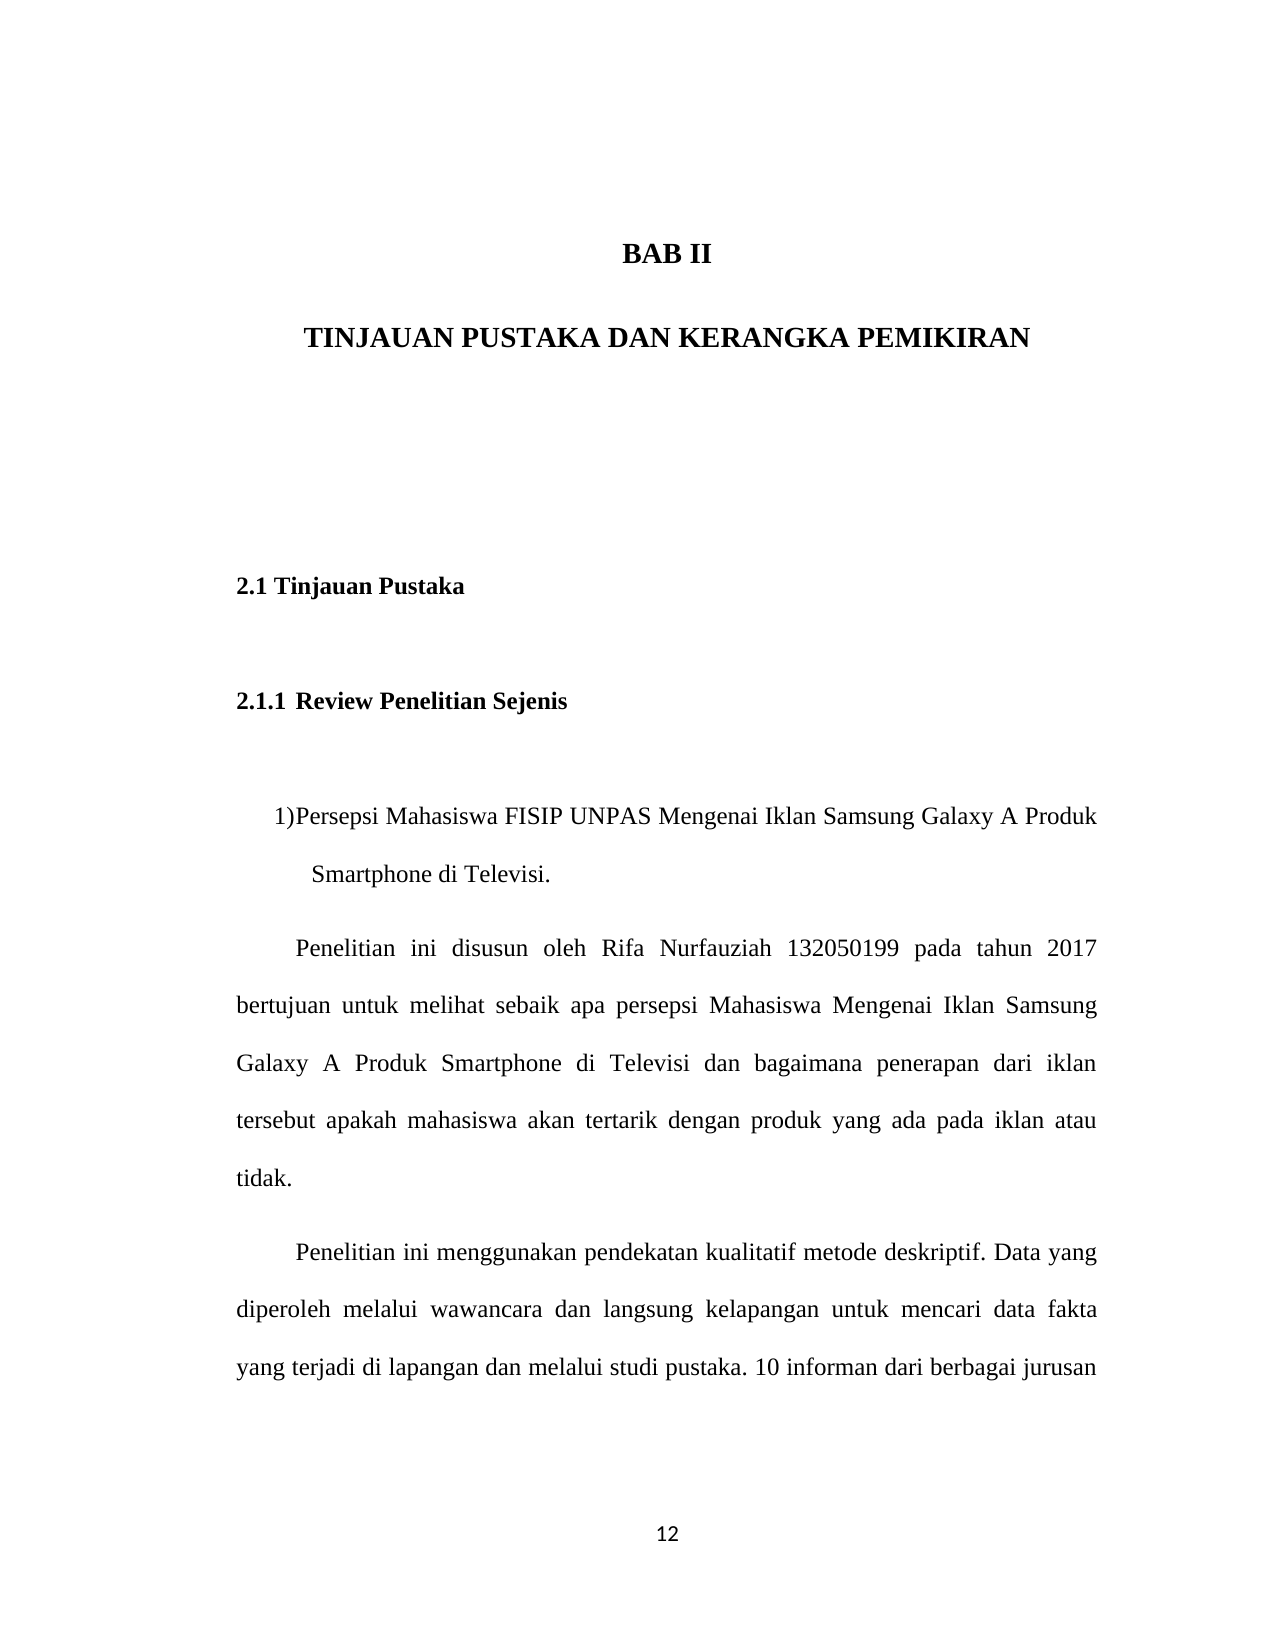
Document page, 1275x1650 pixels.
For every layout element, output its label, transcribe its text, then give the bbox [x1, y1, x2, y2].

list Tinjauan Pustaka [236, 571, 1098, 600]
list Persepsi Mahasiswa FISIP UNPAS Mengenai Iklan Samsung Galaxy A Produk Smartphone di Televisi. [274, 801, 1098, 887]
text Penelitian ini disusun oleh Rifa Nurfauziah 132050199 pada tahun 2017 bertujuan untuk melihat sebaik apa persepsi Mahasiswa Mengenai Iklan Samsung Galaxy A Produk Smartphone di Televisi dan bagaimana penerapan dari iklan tersebut apakah mahasiswa akan tertarik dengan produk yang ada pada iklan atau tidak. [236, 933, 1098, 1192]
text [236, 1237, 1098, 1381]
list Review Penelitian Sejenis [236, 686, 1098, 715]
text TINJAUAN PUSTAKA DAN KERANGKA PEMIKIRAN [236, 320, 1098, 353]
text BAB II [236, 236, 1098, 270]
